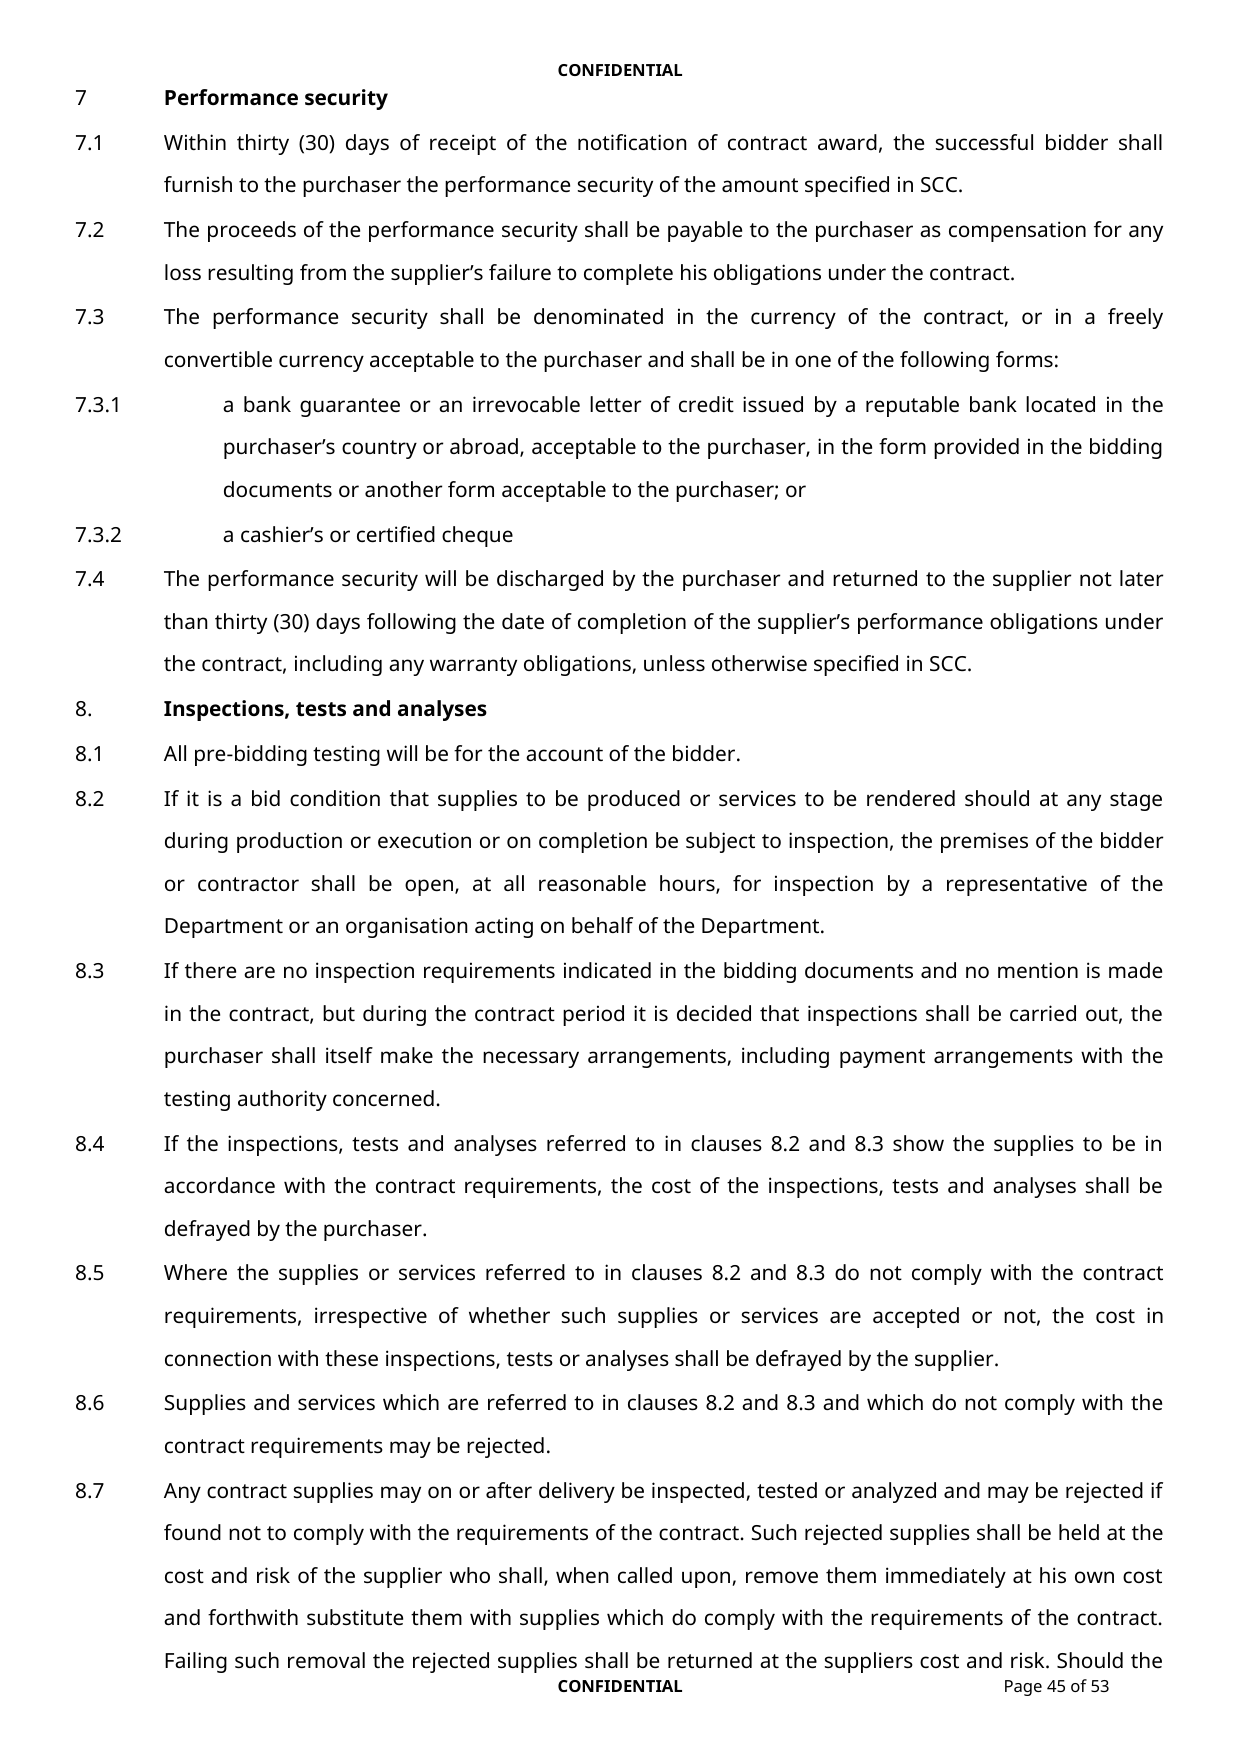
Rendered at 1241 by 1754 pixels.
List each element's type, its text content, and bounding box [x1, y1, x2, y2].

text 8.1 All pre-bidding testing will be for the account of the bidder. [75, 739, 1165, 767]
text 8. Inspections, tests and analyses [75, 694, 1165, 723]
text 8.5 Where the supplies or services referred to in clauses 8.2 and 8.3 do not comply with the contract requirements, irrespective of whether such supplies or services are accepted or not, the cost in connection with these inspections, tests or analyses shall be defrayed by the supplier. [75, 1258, 1165, 1372]
text 7.4 The performance security will be discharged by the purchaser and returned to the supplier not later than thirty (30) days following the date of completion of the supplier’s performance obligations under the contract, including any warranty obligations, unless otherwise specified in SCC. [75, 564, 1165, 678]
text 7.1 Within thirty (30) days of receipt of the notification of contract award, the successful bidder shall furnish to the purchaser the performance security of the amount specified in SCC. [75, 128, 1165, 199]
text 7.3.1 a bank guarantee or an irrevocable letter of credit issued by a reputable bank located in the purchaser’s country or abroad, acceptable to the purchaser, in the form provided in the bidding documents or another form acceptable to the purchaser; or [75, 390, 1165, 503]
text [75, 1476, 1165, 1674]
list Performance security [75, 83, 1165, 112]
text 8.2 If it is a bid condition that supplies to be produced or services to be rendered should at any stage during production or execution or on completion be subject to inspection, the premises of the bidder or contractor shall be open, at all reasonable hours, for inspection by a representative of the Department or an organisation acting on behalf of the Department. [75, 784, 1165, 940]
text 8.6 Supplies and services which are referred to in clauses 8.2 and 8.3 and which do not comply with the contract requirements may be rejected. [75, 1388, 1165, 1459]
text 7.3.2 a cashier’s or certified cheque [75, 520, 1165, 548]
text 8.4 If the inspections, tests and analyses referred to in clauses 8.2 and 8.3 show the supplies to be in accordance with the contract requirements, the cost of the inspections, tests and analyses shall be defrayed by the purchaser. [75, 1129, 1165, 1242]
text 8.3 If there are no inspection requirements indicated in the bidding documents and no mention is made in the contract, but during the contract period it is decided that inspections shall be carried out, the purchaser shall itself make the necessary arrangements, including payment arrangements with the testing authority concerned. [75, 956, 1165, 1112]
text 7.3 The performance security shall be denominated in the currency of the contract, or in a freely convertible currency acceptable to the purchaser and shall be in one of the following forms: [75, 302, 1165, 373]
text 7.2 The proceeds of the performance security shall be payable to the purchaser as compensation for any loss resulting from the supplier’s failure to complete his obligations under the contract. [75, 215, 1165, 286]
